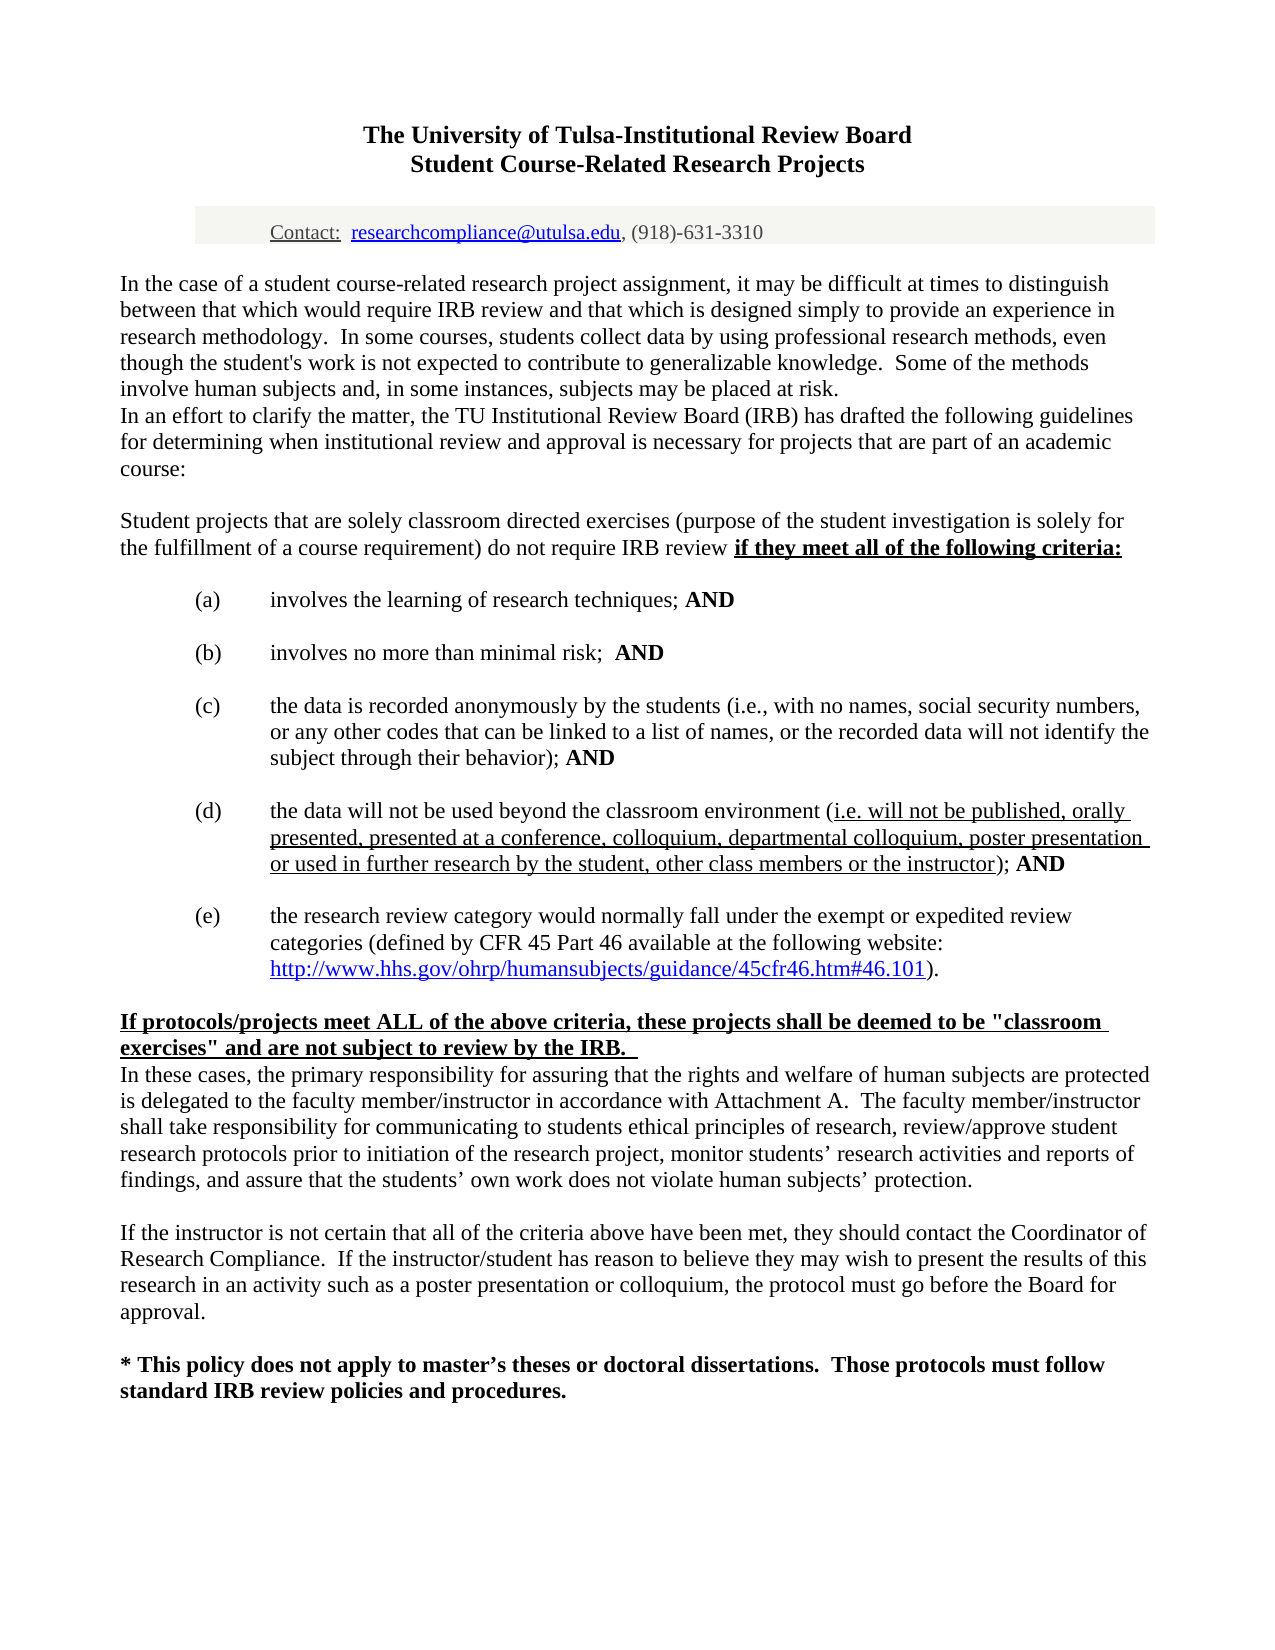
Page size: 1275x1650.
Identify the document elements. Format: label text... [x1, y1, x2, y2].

text (d) the data will not be used beyond the classroom environment (i.e. will not be published, orally presented, presented at a conference, colloquium, departmental colloquium, poster presentation or used in further research by the student, other class members or the instructor); AND [195, 797, 1155, 876]
text Student Course-Related Projects [120, 149, 1155, 177]
text (b) involves no more than minimal risk; AND [120, 639, 1155, 665]
text If protocols/projects meet ALL of the above criteria, these projects shall be deemed to be "classroom exercises" and are not subject to review by the IRB. [120, 1008, 1155, 1061]
text The University of Tulsa-Institutional Review Board [120, 120, 1155, 149]
text * This policy does not apply to master’s theses or doctoral dissertations. Those protocols must follow standard IRB review policies and procedures. [120, 1351, 1155, 1403]
text Contact: researchcompliance@utulsa.edu, (918)-631-3310 [195, 206, 1155, 244]
text Student projects that are solely classroom directed exercises (purpose of the student investigation is solely for the fulfillment of a course requirement) do not require IRB review if they meet all of the following criteria: [120, 507, 1155, 560]
text In these cases, the primary responsibility for assuring that the rights and welfare of human subjects are protected is delegated to the faculty member/instructor in accordance with Attachment A. The faculty member/instructor shall take responsibility for communicating to students ethical principles of research, review/approve student research protocols prior to initiation of the research project, monitor students’ research activities and reports of findings, and assure that the students’ own work does not violate human subjects’ protection. [120, 1061, 1155, 1192]
text (a) involves the learning of research techniques; AND [120, 586, 1155, 613]
text If the instructor is not certain that all of the criteria above have been met, they should contact the Coordinator of Research Compliance. If the instructor/student has reason to believe they may wish to present the results of this research in an activity such as a poster presentation or colloquium, the protocol must go before the Board for approval. [120, 1219, 1155, 1324]
text (c) the data is recorded anonymously by the students (i.e., with no names, social security numbers, or any other codes that can be linked to a list of names, or the recorded data will not identify the subject through their behavior); AND [195, 692, 1155, 771]
text (e) the research review category would normally fall under the exempt or expedited review categories (defined by CFR 45 Part 46 available at the following website: http://www.hhs.gov/ohrp/humansubjects/guidance/45cfr46.htm#46.101). [195, 903, 1155, 982]
text In the case of a student course-related research project assignment, it may be difficult at times to distinguish between that which would require IRB review and that which is designed simply to provide an experience in research methodology. In some courses, students collect data by using professional research methods, even though the student's work is not expected to contribute to generalizable knowledge. Some of the methods involve human subjects and, in some instances, subjects may be placed at risk. [120, 270, 1155, 402]
text In an effort to clarify the matter, the TU Institutional Review Board (IRB) has drafted the following guidelines for determining when institutional review and approval is necessary for projects that are part of an academic course: [120, 402, 1155, 481]
